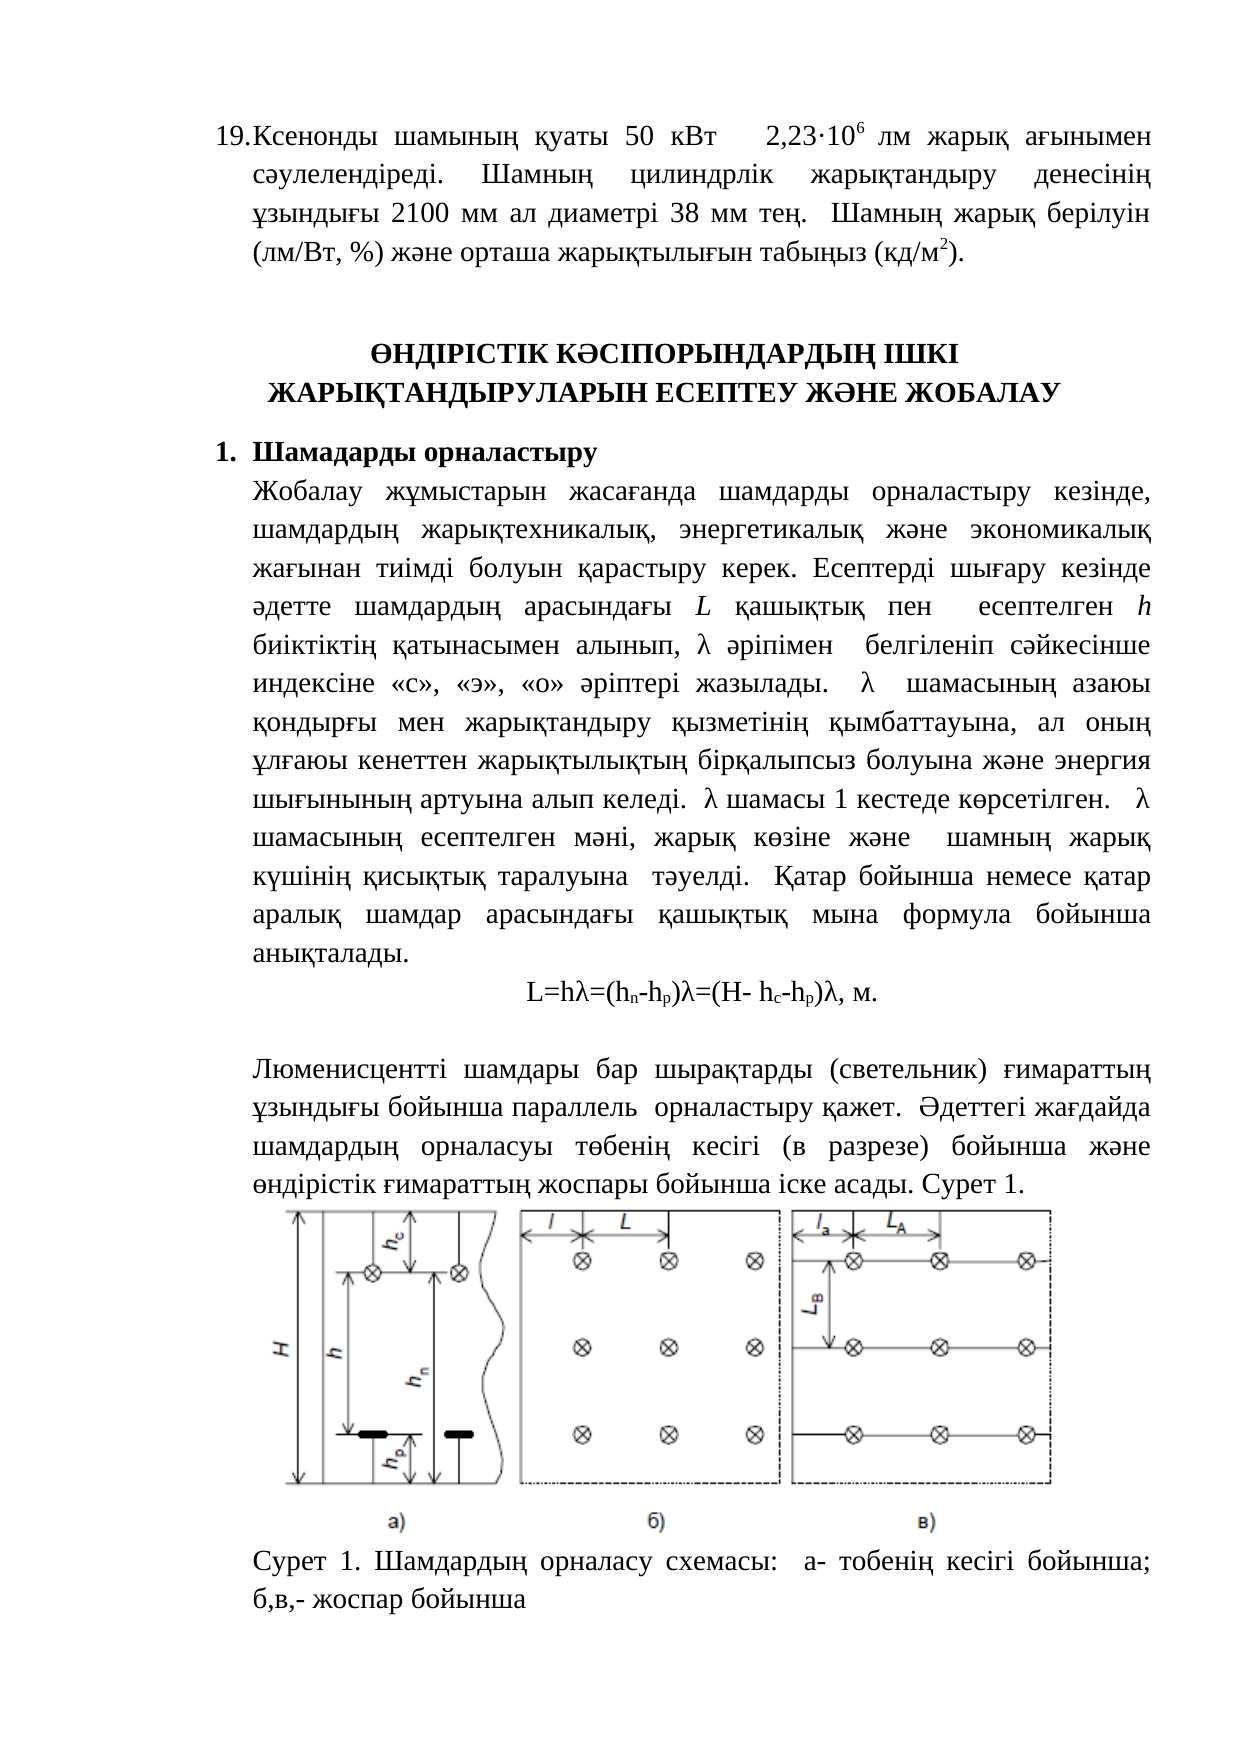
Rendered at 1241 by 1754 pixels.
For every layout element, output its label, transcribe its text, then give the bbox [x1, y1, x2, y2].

list Сурет 1. Шамдардың орналасу схемасы: а- тобенің кесігі бойынша; б,в,- жоспар бойынша [252, 1543, 1152, 1615]
list Люменисцентті шамдары бар шырақтарды (светельник) ғимараттың ұзындығы бойынша параллель орналастыру қажет. Әдеттегі жағдайда шамдардың орналасуы төбенің кесігі (в разрезе) бойынша және өндірістік ғимараттың жоспары бойынша іске асады. Сурет 1. [252, 1051, 1152, 1200]
text ӨНДІРІСТІК КӘСІПОРЫНДАРДЫҢ ІШКІ ЖАРЫҚТАНДЫРУЛАРЫН ЕСЕПТЕУ ЖӘНЕ ЖОБАЛАУ [177, 336, 1152, 408]
list L=hλ=(hn-hp)λ=(H- hc-hp)λ, м. [252, 974, 1152, 1007]
list Ксенонды шамының қуаты 50 кВт 2,23·106 лм жарық ағынымен сәулелендіреді. Шамның цилиндрлік жарықтандыру денесінің ұзындығы 2100 мм ал диаметрі 38 мм тең. Шамның жарық берілуін (лм/Вт, %) және орташа жарықтылығын табыңыз (кд/м2). [215, 118, 1152, 267]
list Шамадарды орналастыру [215, 434, 1152, 468]
list Жобалау жұмыстарын жасағанда шамдарды орналастыру кезінде, шамдардың жарықтехникалық, энергетикалық және экономикалық жағынан тиімді болуын қарастыру керек. Есептерді шығару кезінде әдетте шамдардың арасындағы L қашықтық пен есептелген h биіктіктің қатынасымен алынып, λ әріпімен белгіленіп сәйкесінше индексіне «с», «э», «о» әріптері жазылады. λ шамасының азаюы қондырғы мен жарықтандыру қызметінің қымбаттауына, ал оның ұлғаюы кенеттен жарықтылықтың бірқалыпсыз болуына және энергия шығынының артуына алып келеді. λ шамасы 1 кестеде көрсетілген. λ шамасының есептелген мәні, жарық көзіне және шамның жарық күшінің қисықтық таралуына тәуелді. Қатар бойынша немесе қатар аралық шамдар арасындағы қашықтық мына формула бойынша анықталады. [252, 473, 1152, 969]
